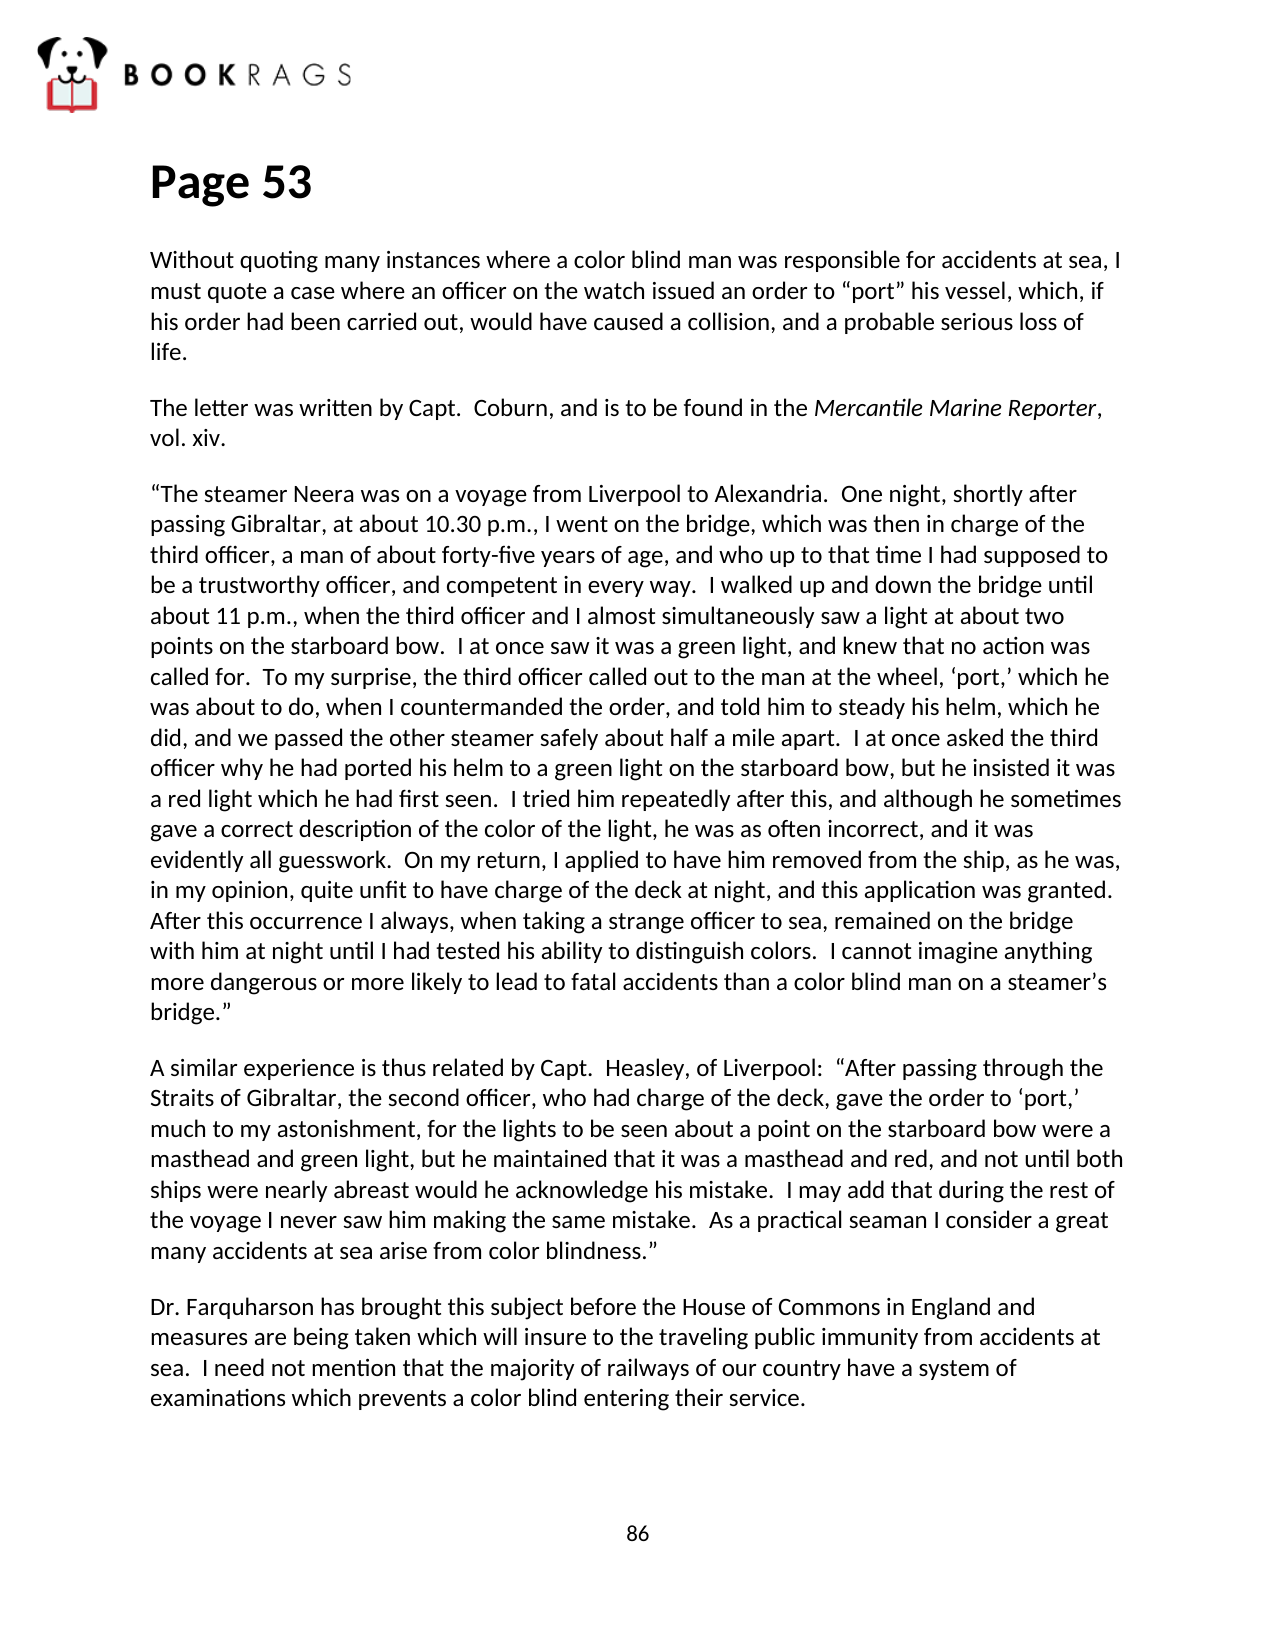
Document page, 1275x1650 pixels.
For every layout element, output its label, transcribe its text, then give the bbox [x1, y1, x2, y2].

text The letter was written by Capt. Coburn, and is to be found in the Mercantile Marine Reporter, vol. xiv. [150, 392, 1125, 453]
text Without quoting many instances where a color blind man was responsible for accidents at sea, I must quote a case where an officer on the watch issued an order to “port” his vessel, which, if his order had been carried out, would have caused a collision, and a probable serious loss of life. [150, 244, 1125, 367]
text Dr. Farquharson has brought this subject before the House of Commons in England and measures are being taken which will insure to the traveling public immunity from accidents at sea. I need not mention that the majority of railways of our country have a system of examinations which prevents a color blind entering their service. [150, 1291, 1125, 1413]
picture [37, 37, 351, 113]
text “The steamer Neera was on a voyage from Liverpool to Alexandria. One night, shortly after passing Gibraltar, at about 10.30 p.m., I went on the bridge, which was then in charge of the third officer, a man of about forty-five years of age, and who up to that time I had supposed to be a trustworthy officer, and competent in every way. I walked up and down the bridge until about 11 p.m., when the third officer and I almost simultaneously saw a light at about two points on the starboard bow. I at once saw it was a green light, and knew that no action was called for. To my surprise, the third officer called out to the man at the wheel, ‘port,’ which he was about to do, when I countermanded the order, and told him to steady his helm, which he did, and we passed the other steamer safely about half a mile apart. I at once asked the third officer why he had ported his helm to a green light on the starboard bow, but he insisted it was a red light which he had first seen. I tried him repeatedly after this, and although he sometimes gave a correct description of the color of the light, he was as often incorrect, and it was evidently all guesswork. On my return, I applied to have him removed from the ship, as he was, in my opinion, quite unfit to have charge of the deck at night, and this application was granted. After this occurrence I always, when taking a strange officer to sea, remained on the bridge with him at night until I had tested his ability to distinguish colors. I cannot imagine anything more dangerous or more likely to lead to fatal accidents than a color blind man on a steamer’s bridge.” [150, 478, 1125, 1027]
text Page 53 [150, 150, 1125, 211]
text A similar experience is thus related by Capt. Heasley, of Liverpool: “After passing through the Straits of Gibraltar, the second officer, who had charge of the deck, gave the order to ‘port,’ much to my astonishment, for the lights to be seen about a point on the starboard bow were a masthead and green light, but he maintained that it was a masthead and red, and not until both ships were nearly abreast would he acknowledge his mistake. I may add that during the rest of the voyage I never saw him making the same mistake. As a practical seaman I consider a great many accidents at sea arise from color blindness.” [150, 1052, 1125, 1266]
